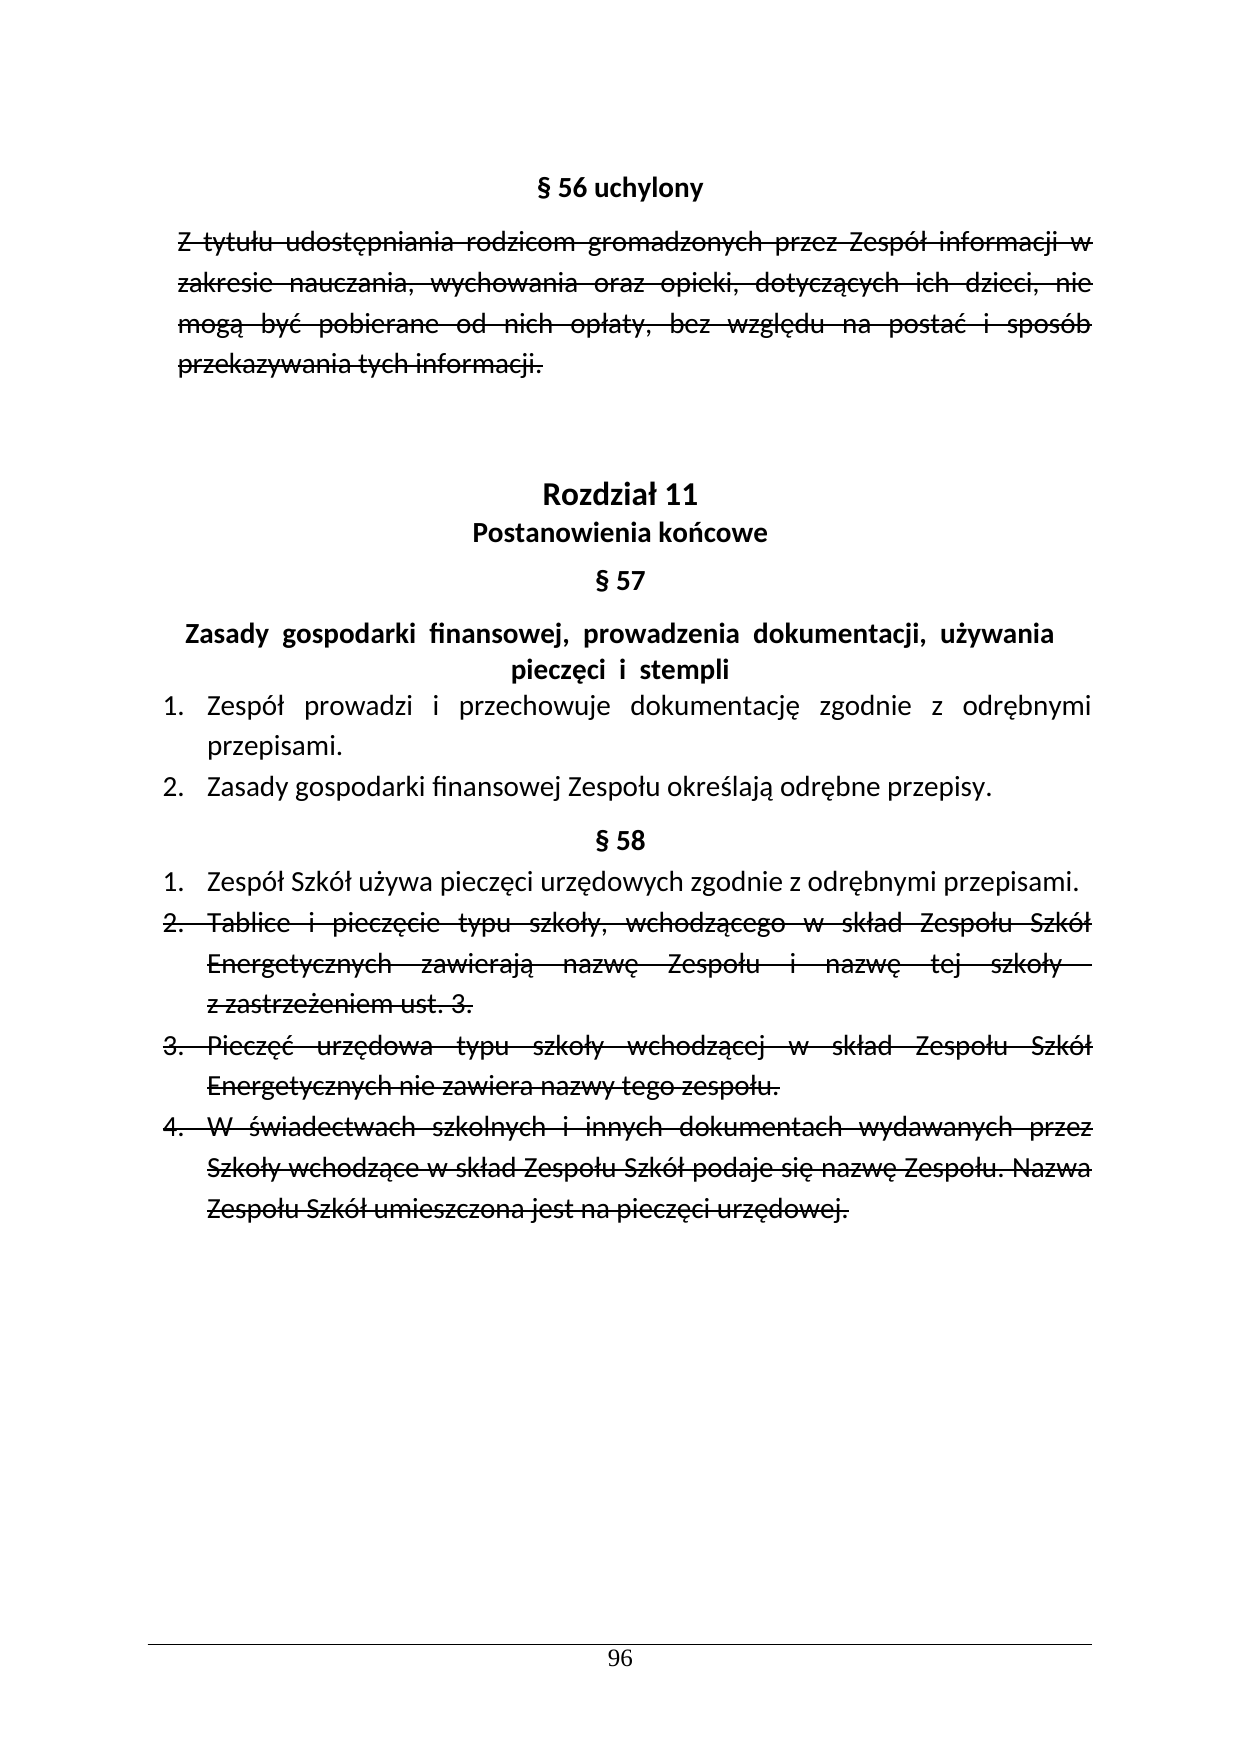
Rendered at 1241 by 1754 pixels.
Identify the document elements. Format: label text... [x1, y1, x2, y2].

text § 56 uchylony [148, 169, 1092, 205]
list Tablice i pieczęcie typu szkoły, wchodzącego w skład Zespołu Szkół Energetycznych zawierają nazwę Zespołu i nazwę tej szkoły z zastrzeżeniem ust. 3. [162, 924, 1092, 1021]
text § 57 [148, 562, 1092, 597]
subtitle Zasady gospodarki finansowej, prowadzenia dokumentacji, używania pieczęci i stempli [148, 615, 1092, 687]
text Z tytułu udostępniania rodzicom gromadzonych przez Zespół informacji w zakresie nauczania, wychowania oraz opieki, dotyczących ich dzieci, nie mogą być pobierane od nich opłaty, bez względu na postać i sposób przekazywania tych informacji. [177, 284, 1092, 324]
list Zespół prowadzi i przechowuje dokumentację zgodnie z odrębnymi przepisami. [162, 687, 1092, 763]
list Pieczęć urzędowa typu szkoły wchodzącej w skład Zespołu Szkół Energetycznych nie zawiera nazwy tego zespołu. [162, 1047, 1092, 1103]
list W świadectwach szkolnych i innych dokumentach wydawanych przez Szkoły wchodzące w skład Zespołu Szkół podaje się nazwę Zespołu. Nazwa Zespołu Szkół umieszczona jest na pieczęci urzędowej. [162, 1108, 1092, 1128]
text Z tytułu udostępniania rodzicom gromadzonych przez Zespół informacji w zakresie nauczania, wychowania oraz opieki, dotyczących ich dzieci, nie mogą być pobierane od nich opłaty, bez względu na postać i sposób przekazywania tych informacji. [177, 223, 1092, 242]
list Zasady gospodarki finansowej Zespołu określają odrębne przepisy. [162, 768, 1092, 804]
list Pieczęć urzędowa typu szkoły wchodzącej w skład Zespołu Szkół Energetycznych nie zawiera nazwy tego zespołu. [162, 1027, 1092, 1046]
list Tablice i pieczęcie typu szkoły, wchodzącego w skład Zespołu Szkół Energetycznych zawierają nazwę Zespołu i nazwę tej szkoły z zastrzeżeniem ust. 3. [162, 904, 1092, 923]
text Z tytułu udostępniania rodzicom gromadzonych przez Zespół informacji w zakresie nauczania, wychowania oraz opieki, dotyczących ich dzieci, nie mogą być pobierane od nich opłaty, bez względu na postać i sposób przekazywania tych informacji. [177, 243, 1092, 283]
list W świadectwach szkolnych i innych dokumentach wydawanych przez Szkoły wchodzące w skład Zespołu Szkół podaje się nazwę Zespołu. Nazwa Zespołu Szkół umieszczona jest na pieczęci urzędowej. [162, 1129, 1092, 1226]
text § 58 [148, 822, 1092, 857]
text Z tytułu udostępniania rodzicom gromadzonych przez Zespół informacji w zakresie nauczania, wychowania oraz opieki, dotyczących ich dzieci, nie mogą być pobierane od nich opłaty, bez względu na postać i sposób przekazywania tych informacji. [177, 325, 1092, 381]
list Zespół Szkół używa pieczęci urzędowych zgodnie z odrębnymi przepisami. [162, 863, 1092, 898]
subtitle Postanowienia końcowe [148, 514, 1092, 549]
subtitle Rozdział 11 [148, 473, 1092, 514]
